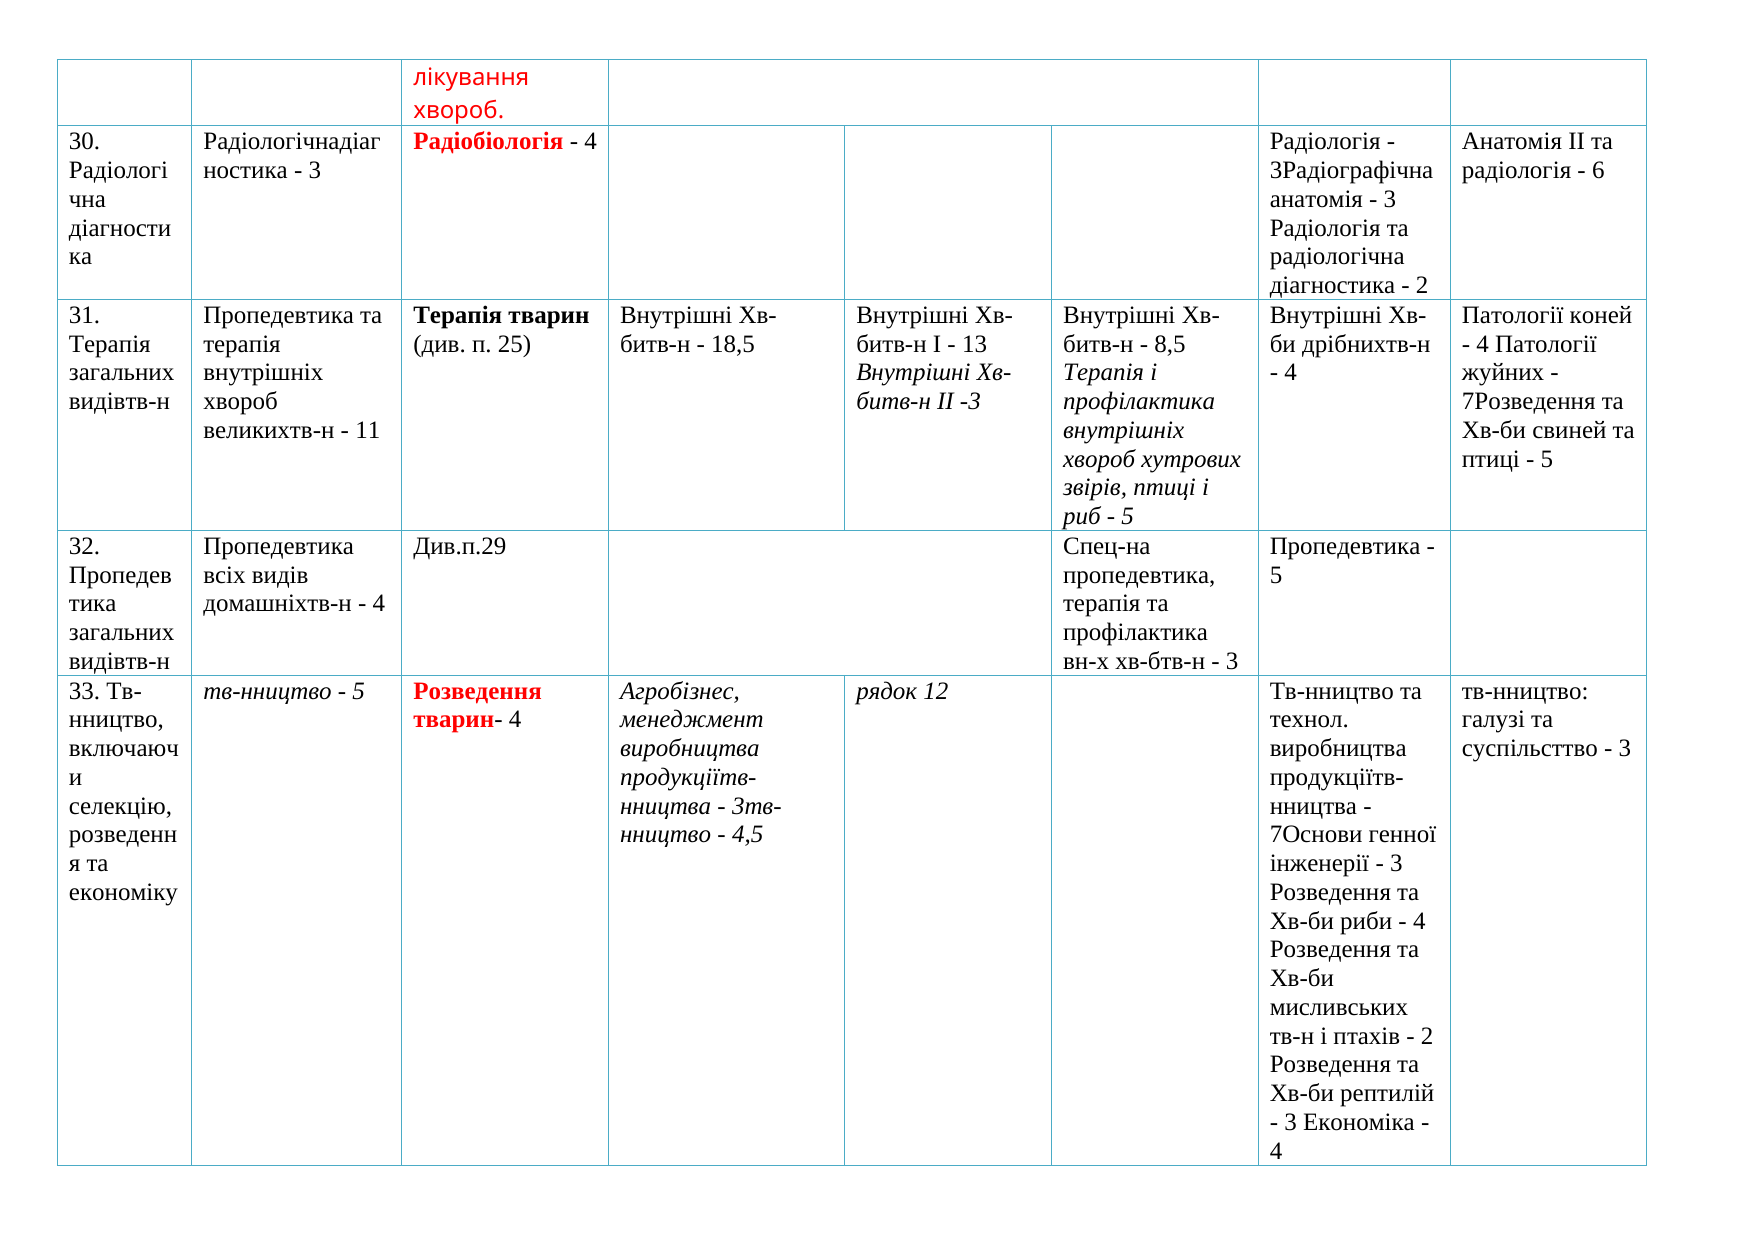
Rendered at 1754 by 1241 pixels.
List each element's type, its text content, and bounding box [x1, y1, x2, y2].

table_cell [402, 60, 608, 125]
table_cell Пропедевтика та терапія внутрішніх хвороб великихтв-н - 11 [192, 300, 401, 530]
table_cell Пропедевтика - 5 [1259, 531, 1450, 675]
table_cell Див.п.29 [402, 531, 608, 675]
table_cell [609, 60, 1258, 125]
table_cell [609, 531, 1051, 675]
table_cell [58, 60, 191, 125]
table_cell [192, 60, 401, 125]
table_cell Внутрішні Хв-битв-н - 8,5 Терапія і профілактика внутрішніх хвороб хутрових звірів, птиці і риб - 5 [1052, 300, 1258, 530]
table_cell Спец-на пропедевтика, терапія та профілактика вн-х хв-бтв-н - 3 [1052, 531, 1258, 675]
table_cell тв-нництво - 5 [192, 676, 401, 1164]
table_cell Внутрішні Хв-би дрібнихтв-н - 4 [1259, 300, 1450, 530]
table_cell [1259, 60, 1450, 125]
table_cell Агробізнес, менеджмент виробництва продукціїтв-нництва - 3тв-нництво - 4,5 [609, 676, 844, 1164]
table_cell [1451, 531, 1646, 675]
table_cell рядок 12 [845, 676, 1051, 1164]
table_cell 32. Пропедевтика загальних видівтв-н [58, 531, 191, 675]
table_cell 33. Тв-нництво, включаючи селекцію, розведення та економіку [58, 676, 191, 1164]
table_cell тв-нництво: галузі та суспільсттво - 3 [1451, 676, 1646, 1164]
table_cell Терапія тварин (див. п. 25) [402, 300, 608, 530]
table_cell Внутрішні Хв-битв-н І - 13 Внутрішні Хв-битв-н ІІ -3 [845, 300, 1051, 530]
table_cell Радіологічнадіагностика - 3 [192, 126, 401, 299]
table_cell Розведення тварин- 4 [402, 676, 608, 1164]
table_cell [845, 126, 1051, 299]
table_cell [1451, 60, 1646, 125]
table_cell Радіобіологія - 4 [402, 126, 608, 299]
table_cell [1052, 126, 1258, 299]
table_cell 30. Радіологічна діагностика [58, 126, 191, 299]
table_cell Радіологія - 3Радіографічна анатомія - 3 Радіологія та радіологічна діагностика - 2 [1259, 126, 1450, 299]
table_cell [609, 126, 844, 299]
table_cell 31. Терапія загальних видівтв-н [58, 300, 191, 530]
table_cell Анатомія ІІ та радіологія - 6 [1451, 126, 1646, 299]
table_cell Внутрішні Хв-битв-н - 18,5 [609, 300, 844, 530]
table_cell Пропедевтика всіх видів домашніхтв-н - 4 [192, 531, 401, 675]
table_cell Тв-нництво та технол. виробництва продукціїтв-нництва - 7Основи генної інженерії - 3 Розведення та Хв-би риби - 4 Розведення та Хв-би мисливських тв-н і птахів - 2 Розведення та Хв-би рептилій - 3 Економіка - 4 [1259, 676, 1450, 1164]
table_cell [1052, 676, 1258, 1164]
table_cell Патології коней - 4 Патології жуйних - 7Розведення та Хв-би свиней та птиці - 5 [1451, 300, 1646, 530]
